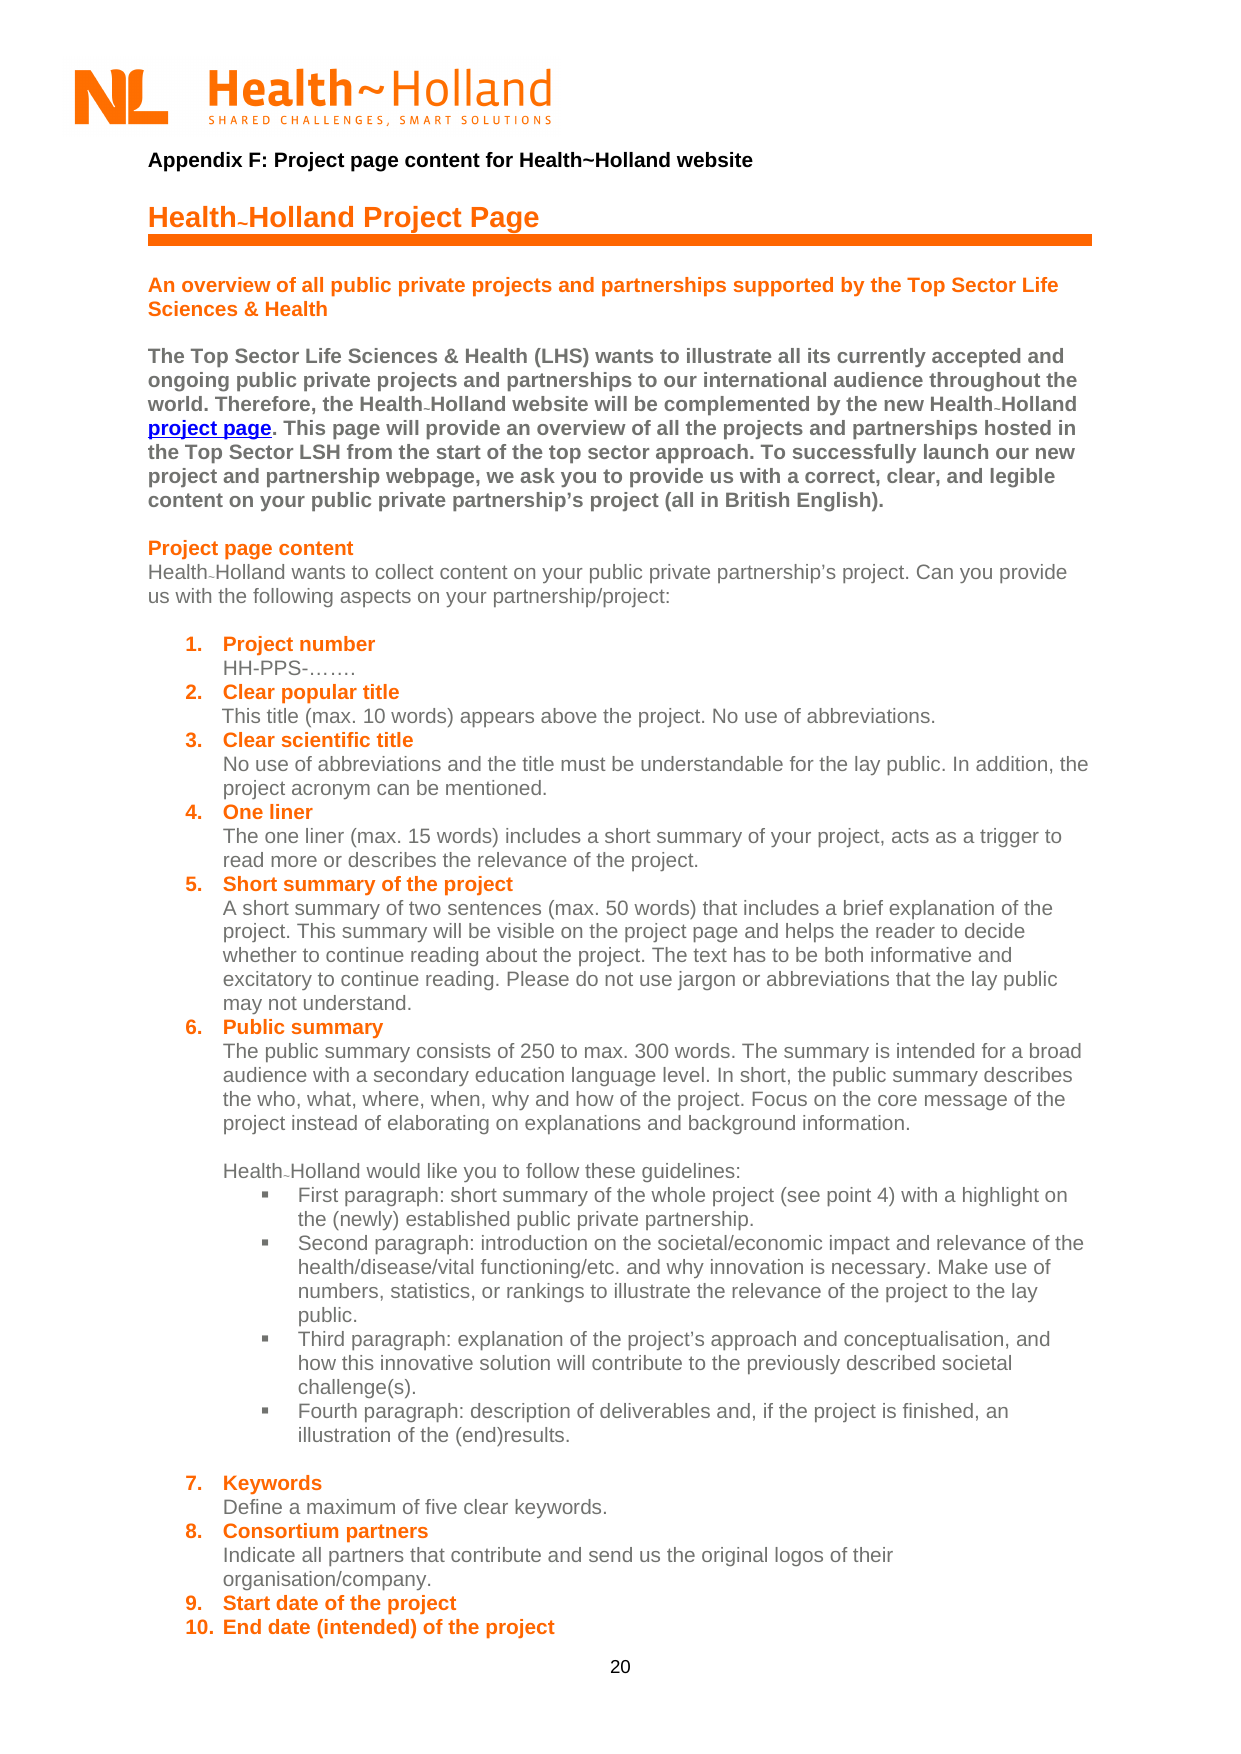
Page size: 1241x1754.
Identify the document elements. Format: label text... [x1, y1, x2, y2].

picture [61, 56, 561, 136]
text An overview of all public private projects and partnerships supported by the Top Sector Life Sciences & Health [148, 272, 1092, 320]
text Health~Holland Project Page [148, 196, 1092, 234]
list Consortium partners [185, 1519, 1092, 1543]
text This title (max. 10 words) appears above the project. No use of abbreviations. [221, 704, 1092, 728]
list Project number [185, 632, 1092, 656]
text A short summary of two sentences (max. 50 words) that includes a brief explanation of the project. This summary will be visible on the project page and helps the reader to decide whether to continue reading about the project. The text has to be both informative and excitatory to continue reading. Please do not use jargon or abbreviations that the lay public may not understand. [223, 895, 1092, 1015]
list Fourth paragraph: description of deliverables and, if the project is finished, an illustration of the (end)results. [260, 1399, 1092, 1447]
list Start date of the project [185, 1591, 1092, 1614]
list Short summary of the project [185, 871, 1092, 895]
list Second paragraph: introduction on the societal/economic impact and relevance of the health/disease/vital functioning/etc. and why innovation is necessary. Make use of numbers, statistics, or rankings to illustrate the relevance of the project to the lay public. [260, 1231, 1092, 1327]
text The Top Sector Life Sciences & Health (LHS) wants to illustrate all its currently accepted and ongoing public private projects and partnerships to our international audience throughout the world. Therefore, the Health~Holland website will be complemented by the new Health~Holland project page. This page will provide an overview of all the projects and partnerships hosted in the Top Sector LSH from the start of the top sector approach. To successfully launch our new project and partnership webpage, we ask you to provide us with a correct, clear, and legible content on your public private partnership’s project (all in British English). [148, 344, 1092, 512]
list Keywords [185, 1471, 1092, 1495]
list Public summary [185, 1015, 1092, 1039]
text Health~Holland wants to collect content on your public private partnership’s project. Can you provide us with the following aspects on your partnership/project: [148, 560, 1092, 608]
list Clear scientific title [185, 728, 1092, 752]
list Third paragraph: explanation of the project’s approach and conceptualisation, and how this innovative solution will contribute to the previously described societal challenge(s). [260, 1327, 1092, 1399]
text HH-PPS-……. [223, 656, 1092, 680]
table_header [148, 234, 1092, 246]
text Define a maximum of five clear keywords. [223, 1495, 1092, 1519]
text The one liner (max. 15 words) includes a short summary of your project, acts as a trigger to read more or describes the relevance of the project. [223, 823, 1092, 871]
text The public summary consists of 250 to max. 300 words. The summary is intended for a broad audience with a secondary education language level. In short, the public summary describes the who, what, where, when, why and how of the project. Focus on the core message of the project instead of elaborating on explanations and background information. Health~Holland would like you to follow these guidelines: [223, 1039, 1092, 1183]
list First paragraph: short summary of the whole project (see point 4) with a highlight on the (newly) established public private partnership. [260, 1183, 1092, 1231]
list End date (intended) of the project [185, 1614, 1092, 1638]
text Indicate all partners that contribute and send us the original logos of their organisation/company. [223, 1543, 1092, 1591]
list One liner [185, 799, 1092, 823]
list Clear popular title [185, 680, 1092, 704]
text No use of abbreviations and the title must be understandable for the lay public. In addition, the project acronym can be mentioned. [223, 752, 1092, 799]
text Appendix F: Project page content for Health~Holland website [148, 148, 1092, 172]
text Project page content [148, 536, 1092, 560]
